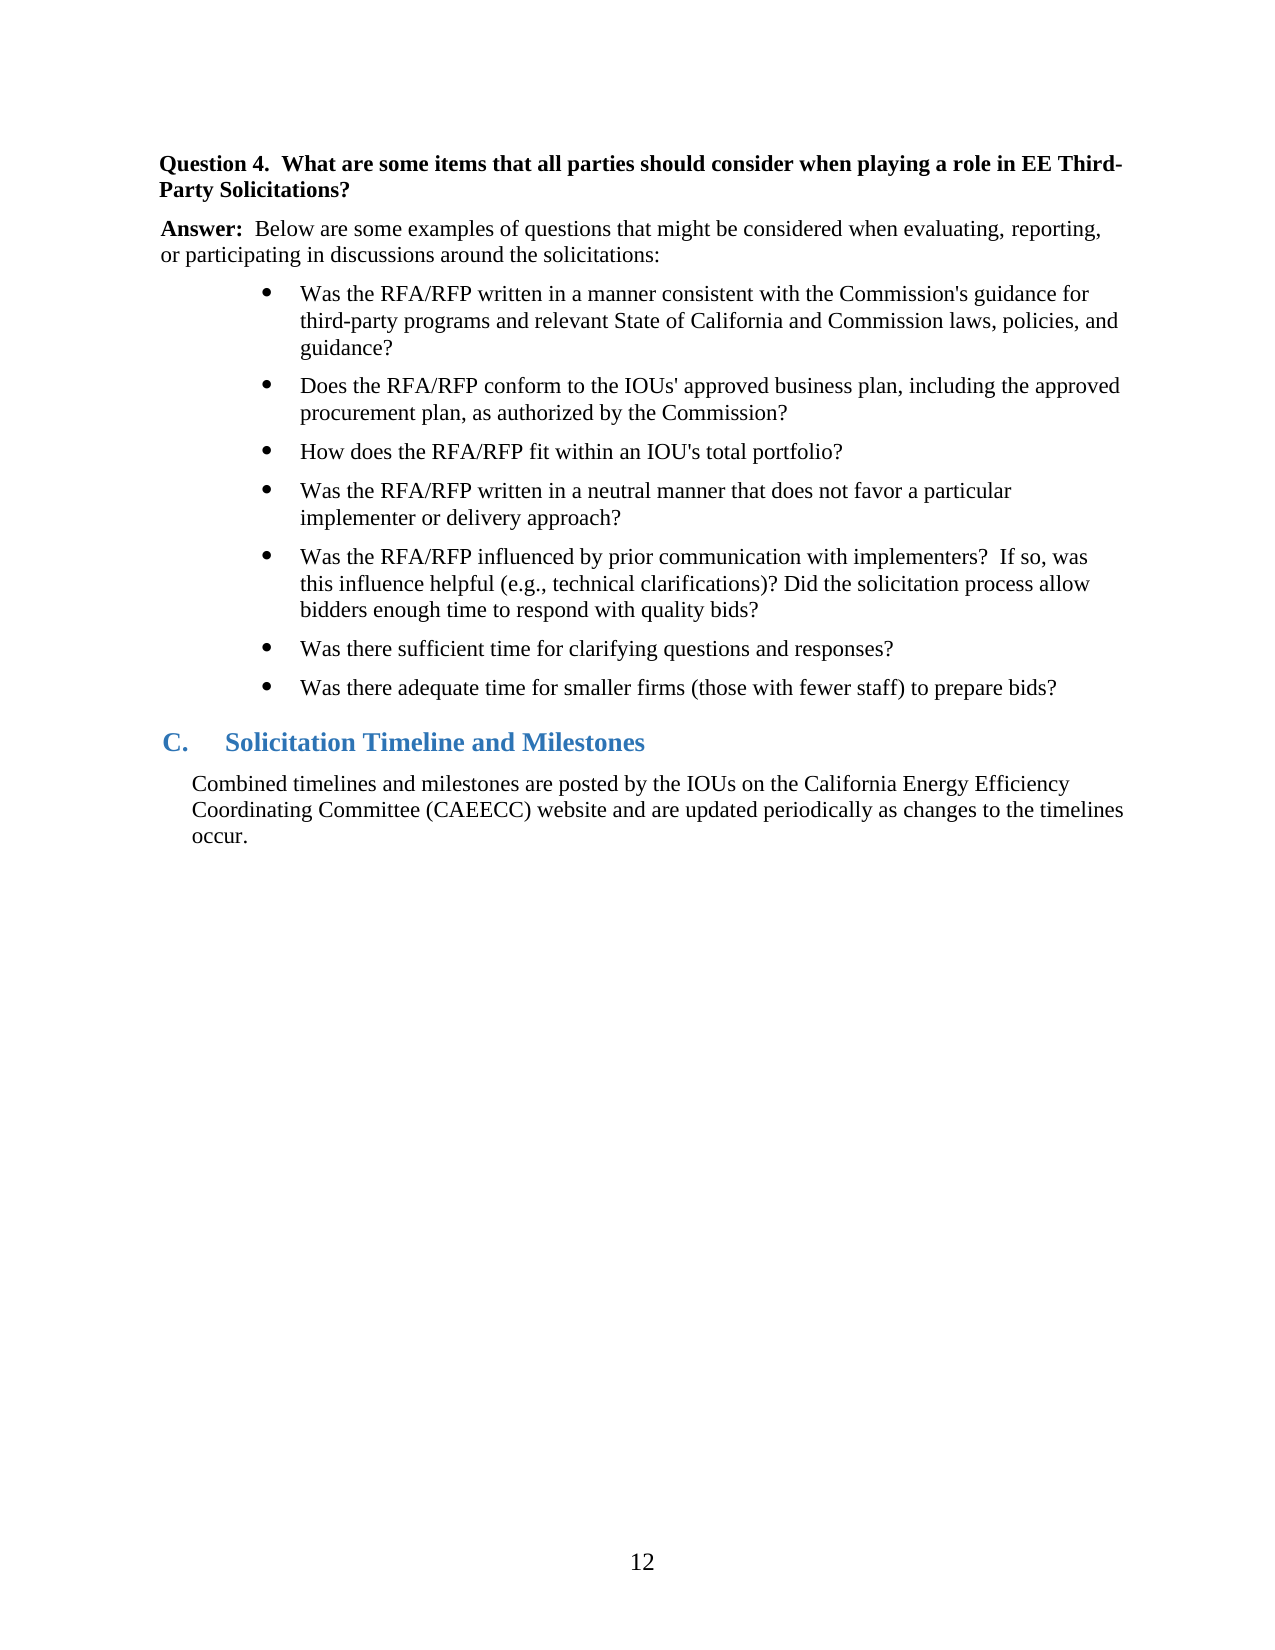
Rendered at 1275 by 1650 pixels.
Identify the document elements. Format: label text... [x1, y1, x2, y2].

list Was the RFA/RFP written in a manner consistent with the Commission's guidance for third-party programs and relevant State of California and Commission laws, policies, and guidance? [262, 280, 1125, 360]
text Combined timelines and milestones are posted by the IOUs on the California Energy Efficiency Coordinating Committee (CAEECC) website and are updated periodically as changes to the timelines occur. [192, 769, 1125, 849]
list Was there sufficient time for clarifying questions and responses? [262, 635, 1125, 662]
subtitle C. Solicitation Timeline and Milestones [162, 726, 1125, 757]
list Was there adequate time for smaller firms (those with fewer staff) to prepare bids? [262, 674, 1125, 701]
list How does the RFA/RFP fit within an IOU's total portfolio? [262, 438, 1125, 465]
text Answer: Below are some examples of questions that might be considered when evaluating, reporting, or participating in discussions around the solicitations: [160, 215, 1103, 268]
text Question 4. What are some items that all parties should consider when playing a role in EE Third-Party Solicitations? [159, 150, 1125, 203]
list Was the RFA/RFP influenced by prior communication with implementers? If so, was this influence helpful (e.g., technical clarifications)? Did the solicitation process allow bidders enough time to respond with quality bids? [262, 543, 1125, 622]
list Does the RFA/RFP conform to the IOUs' approved business plan, including the approved procurement plan, as authorized by the Commission? [262, 372, 1125, 426]
list Was the RFA/RFP written in a neutral manner that does not favor a particular implementer or delivery approach? [262, 477, 1125, 530]
